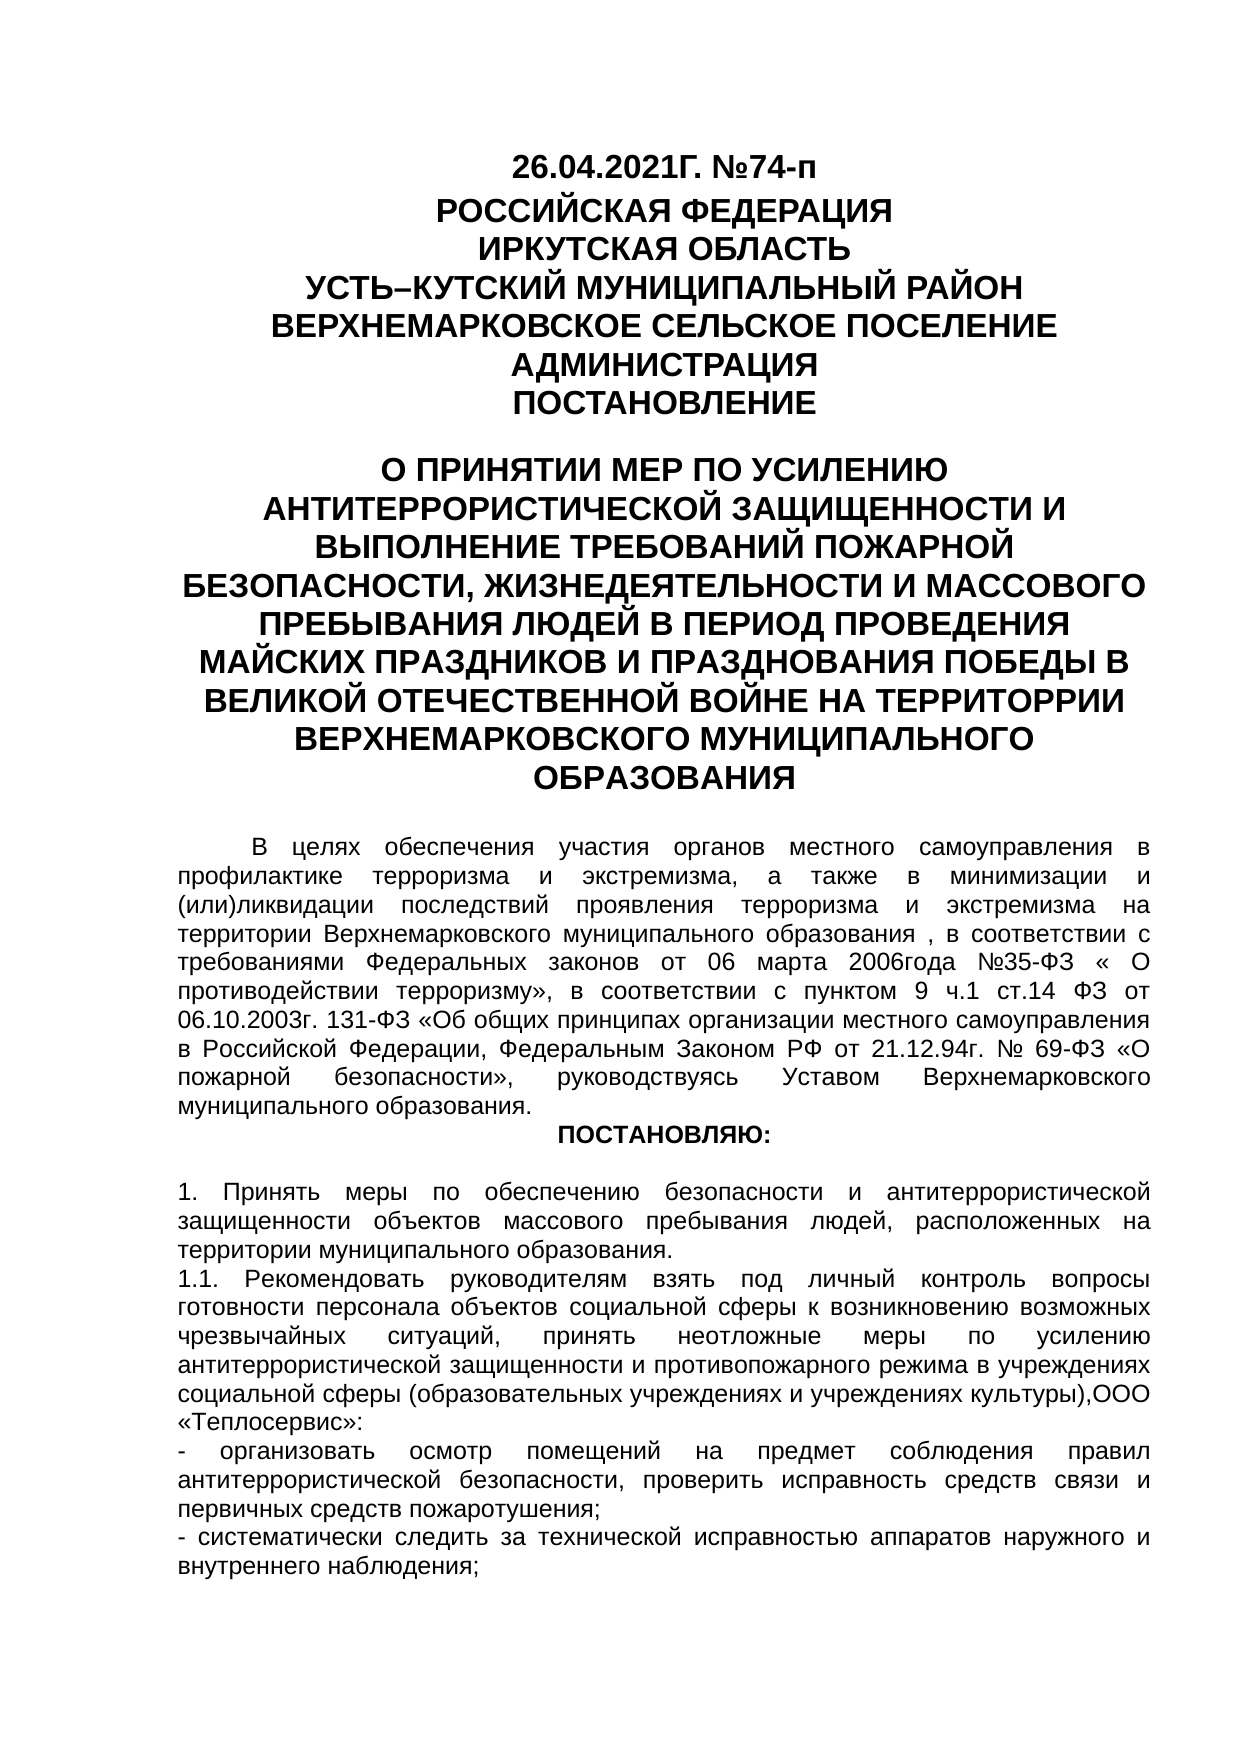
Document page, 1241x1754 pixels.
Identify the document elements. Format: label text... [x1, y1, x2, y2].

text УСТЬ–КУТСКИЙ МУНИЦИПАЛЬНЫЙ РАЙОН [177, 268, 1152, 306]
text ПОСТАНОВЛЕНИЕ [177, 383, 1152, 422]
text О ПРИНЯТИИ МЕР ПО УСИЛЕНИЮ АНТИТЕРРОРИСТИЧЕСКОЙ ЗАЩИЩЕННОСТИ И ВЫПОЛНЕНИЕ ТРЕБОВАНИЙ ПОЖАРНОЙ БЕЗОПАСНОСТИ, ЖИЗНЕДЕЯТЕЛЬНОСТИ И МАССОВОГО ПРЕБЫВАНИЯ ЛЮДЕЙ В ПЕРИОД ПРОВЕДЕНИЯ МАЙСКИХ ПРАЗДНИКОВ И ПРАЗДНОВАНИЯ ПОБЕДЫ В ВЕЛИКОЙ ОТЕЧЕСТВЕННОЙ ВОЙНЕ НА ТЕРРИТОРРИИ ВЕРХНЕМАРКОВСКОГО МУНИЦИПАЛЬНОГО ОБРАЗОВАНИЯ [177, 450, 1152, 796]
text В целях обеспечения участия органов местного самоуправления в профилактике терроризма и экстремизма, а также в минимизации и (или)ликвидации последствий проявления терроризма и экстремизма на территории Верхнемарковского муниципального образования , в соответствии с требованиями Федеральных законов от 06 марта 2006года №35-ФЗ « О противодействии терроризму», в соответствии с пунктом 9 ч.1 ст.14 ФЗ от 06.10.2003г. 131-ФЗ «Об общих принципах организации местного самоуправления в Российской Федерации, Федеральным Законом РФ от 21.12.94г. № 69-ФЗ «О пожарной безопасности», руководствуясь Уставом Верхнемарковского муниципального образования. [177, 832, 1152, 1120]
text ИРКУТСКАЯ ОБЛАСТЬ [177, 229, 1152, 268]
text АДМИНИСТРАЦИЯ [177, 345, 1152, 383]
text - организовать осмотр помещений на предмет соблюдения правил антитеррористической безопасности, проверить исправность средств связи и первичных средств пожаротушения; [177, 1436, 1152, 1522]
text ВЕРХНЕМАРКОВСКОЕ СЕЛЬСКОЕ ПОСЕЛЕНИЕ [177, 306, 1152, 345]
text 26.04.2021Г. №74-п [177, 147, 1152, 185]
text РОССИЙСКАЯ ФЕДЕРАЦИЯ [177, 191, 1152, 229]
text 1. Принять меры по обеспечению безопасности и антитеррористической защищенности объектов массового пребывания людей, расположенных на территории муниципального образования. [177, 1177, 1152, 1263]
text - систематически следить за технической исправностью аппаратов наружного и внутреннего наблюдения; [177, 1522, 1152, 1580]
text ПОСТАНОВЛЯЮ: [177, 1120, 1152, 1148]
text 1.1. Рекомендовать руководителям взять под личный контроль вопросы готовности персонала объектов социальной сферы к возникновению возможных чрезвычайных ситуаций, принять неотложные меры по усилению антитеррористической защищенности и противопожарного режима в учреждениях социальной сферы (образовательных учреждениях и учреждениях культуры),ООО «Теплосервис»: [177, 1263, 1152, 1436]
